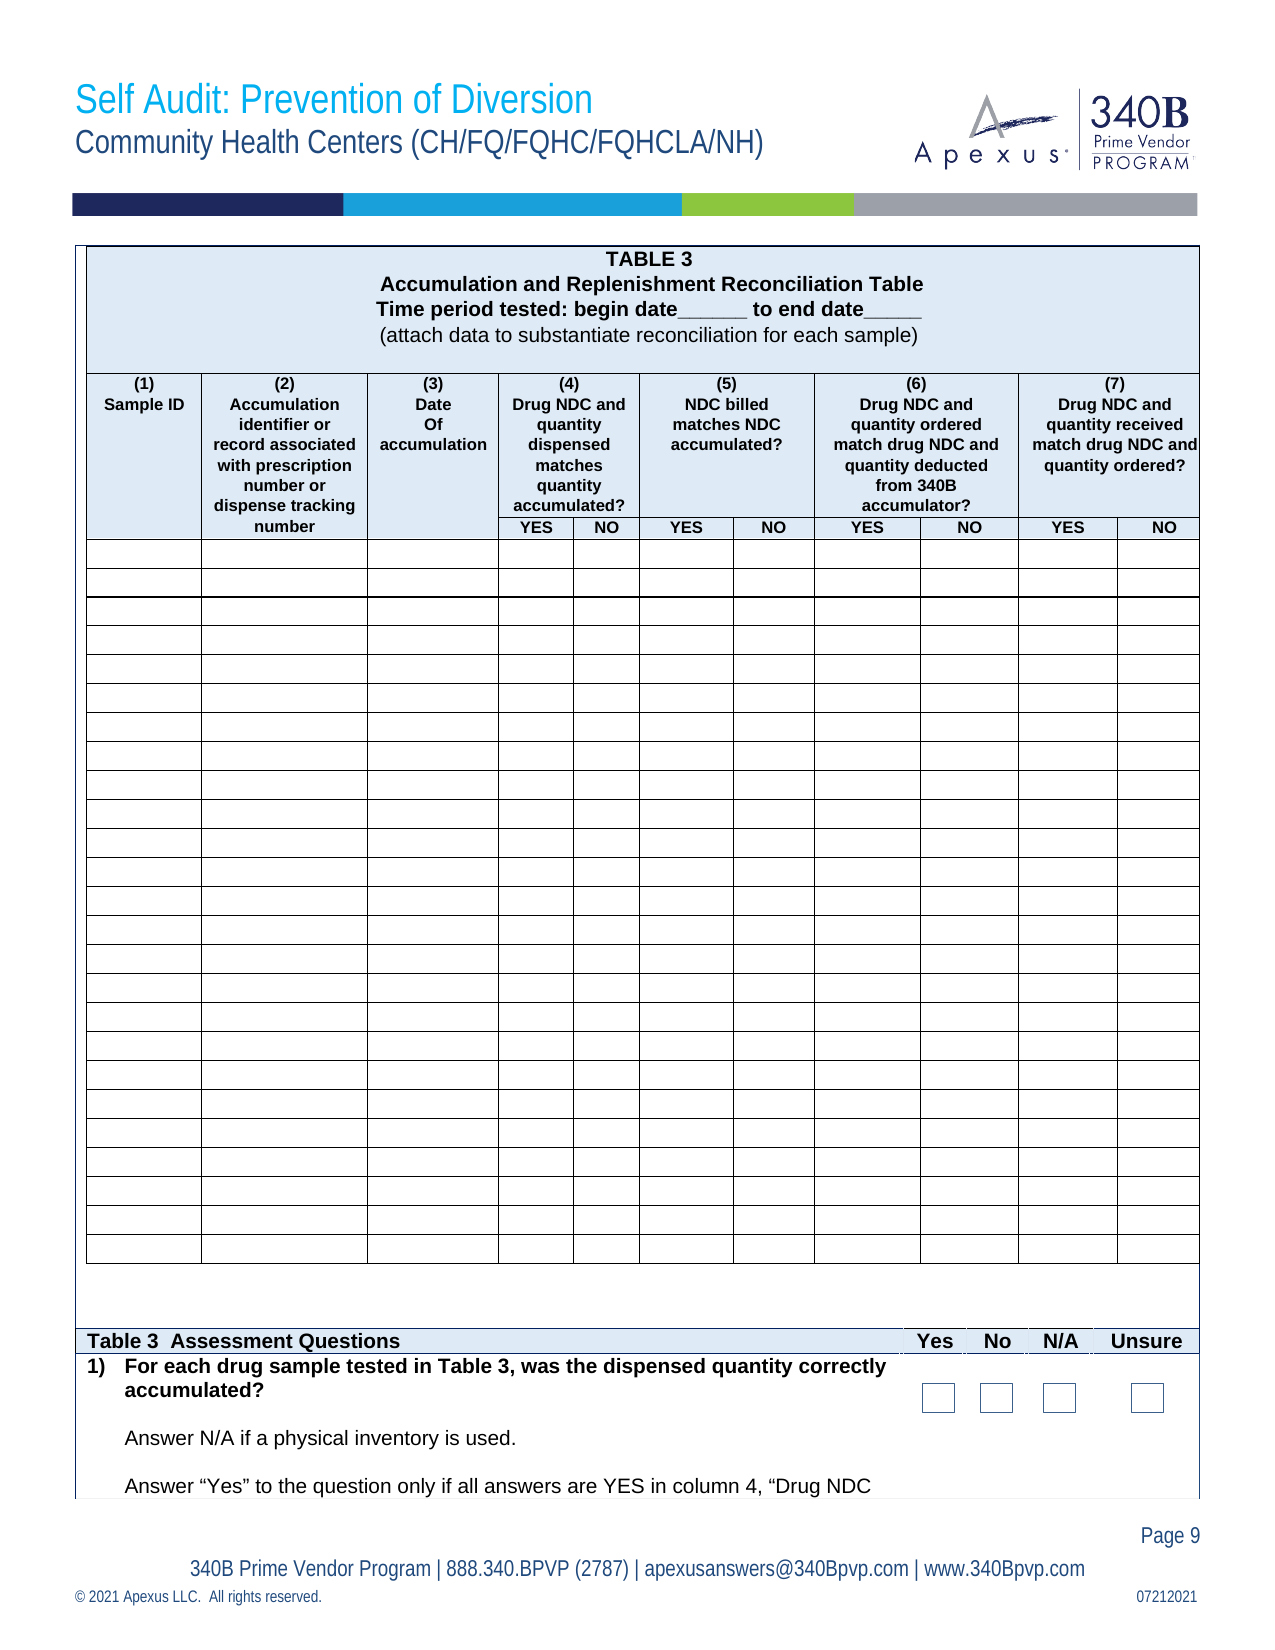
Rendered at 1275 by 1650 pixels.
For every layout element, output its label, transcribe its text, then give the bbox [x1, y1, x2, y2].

picture [72, 193, 1198, 216]
table_cell [1025, 1354, 1089, 1498]
table_cell [1090, 1354, 1199, 1498]
picture [913, 88, 1195, 170]
table_cell N/A [1029, 1329, 1093, 1353]
table_cell [900, 1354, 962, 1498]
table_cell Table 3 Assessment Questions [76, 1329, 903, 1353]
table_cell Unsure [1094, 1329, 1199, 1353]
table_cell No [967, 1329, 1028, 1353]
table_cell [963, 1354, 1024, 1498]
table_cell [76, 246, 1199, 1328]
table_cell Yes [904, 1329, 966, 1353]
